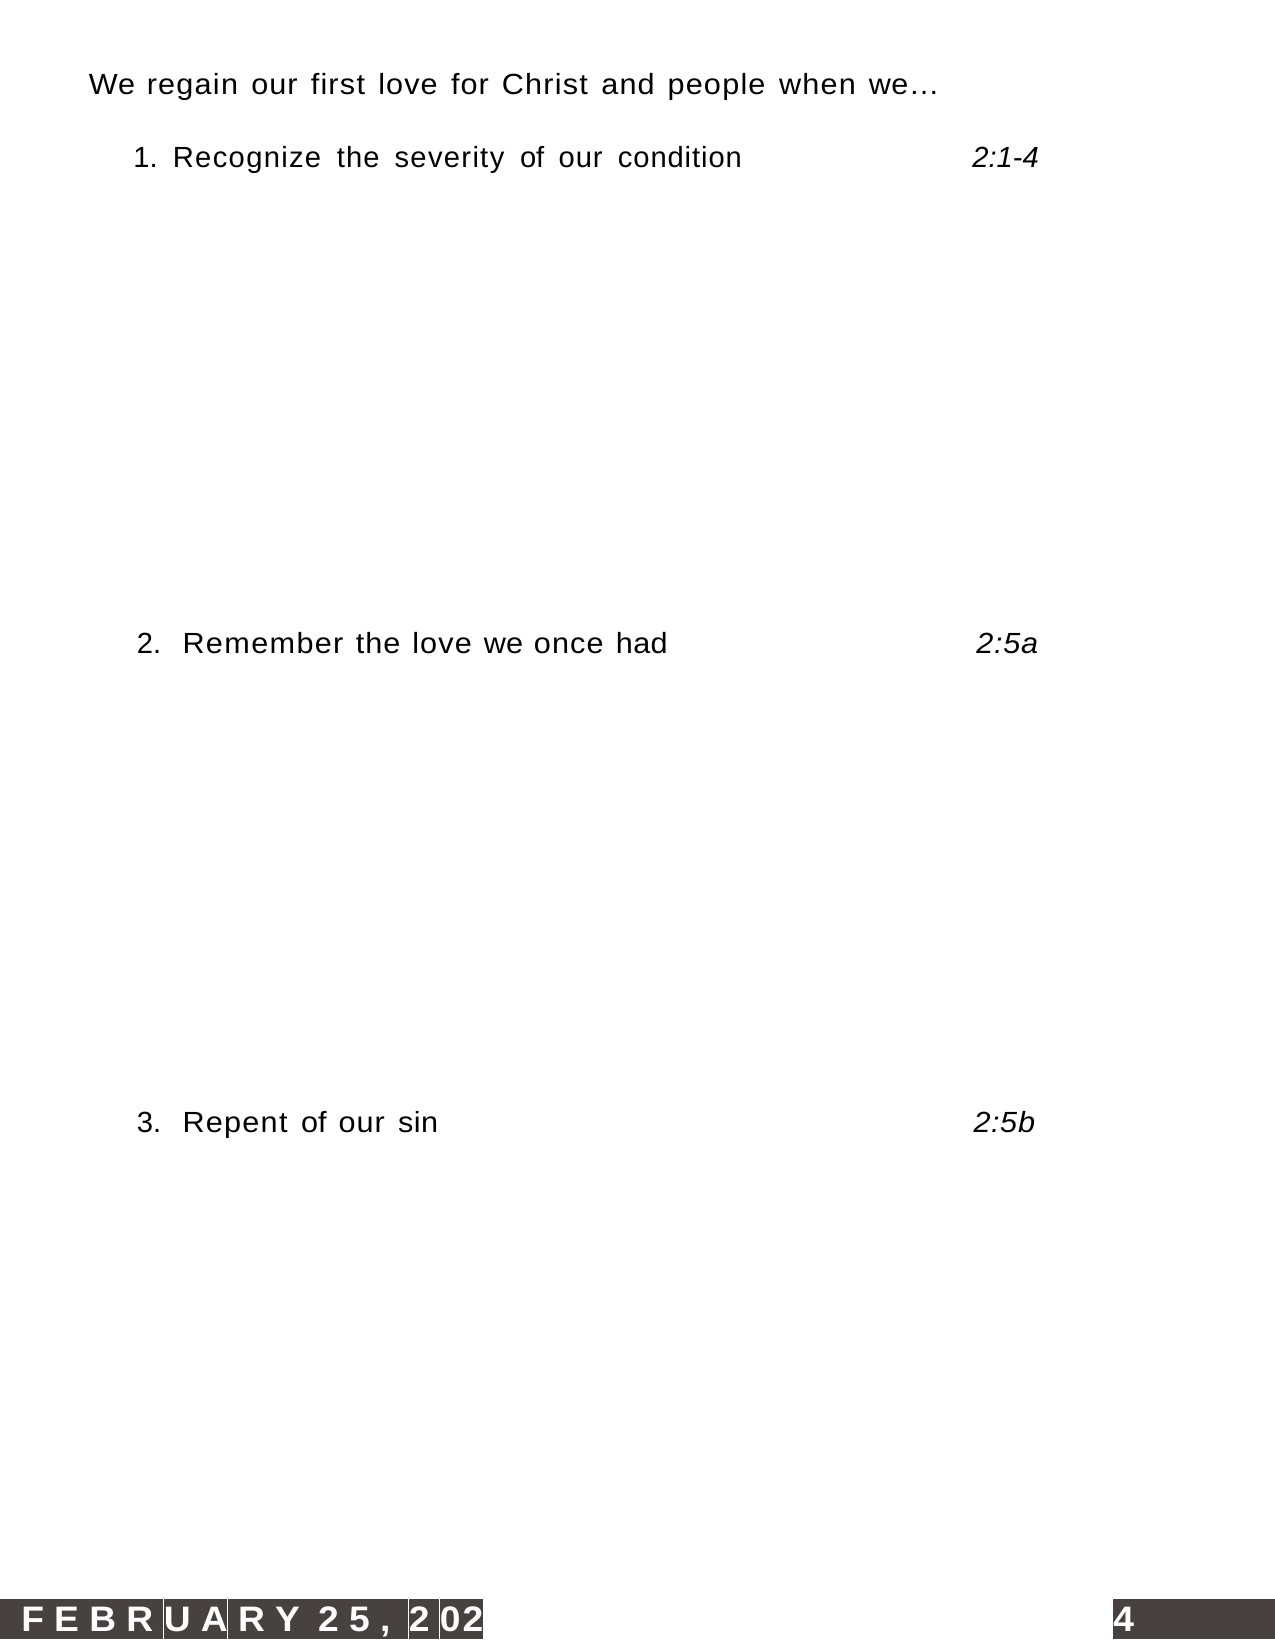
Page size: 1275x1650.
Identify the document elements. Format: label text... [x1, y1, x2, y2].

list Repent of our sin 2:5b [137, 1105, 1275, 1139]
list Remember the love we once had 2:5a [137, 626, 1275, 660]
text We regain our first love for Christ and people when we… [89, 67, 1275, 101]
subtitle F E B R U A R Y 2 5 , 2 02 4 [0, 1598, 493, 1639]
list Recognize the severity of our condition 2:1-4 [133, 140, 1275, 173]
